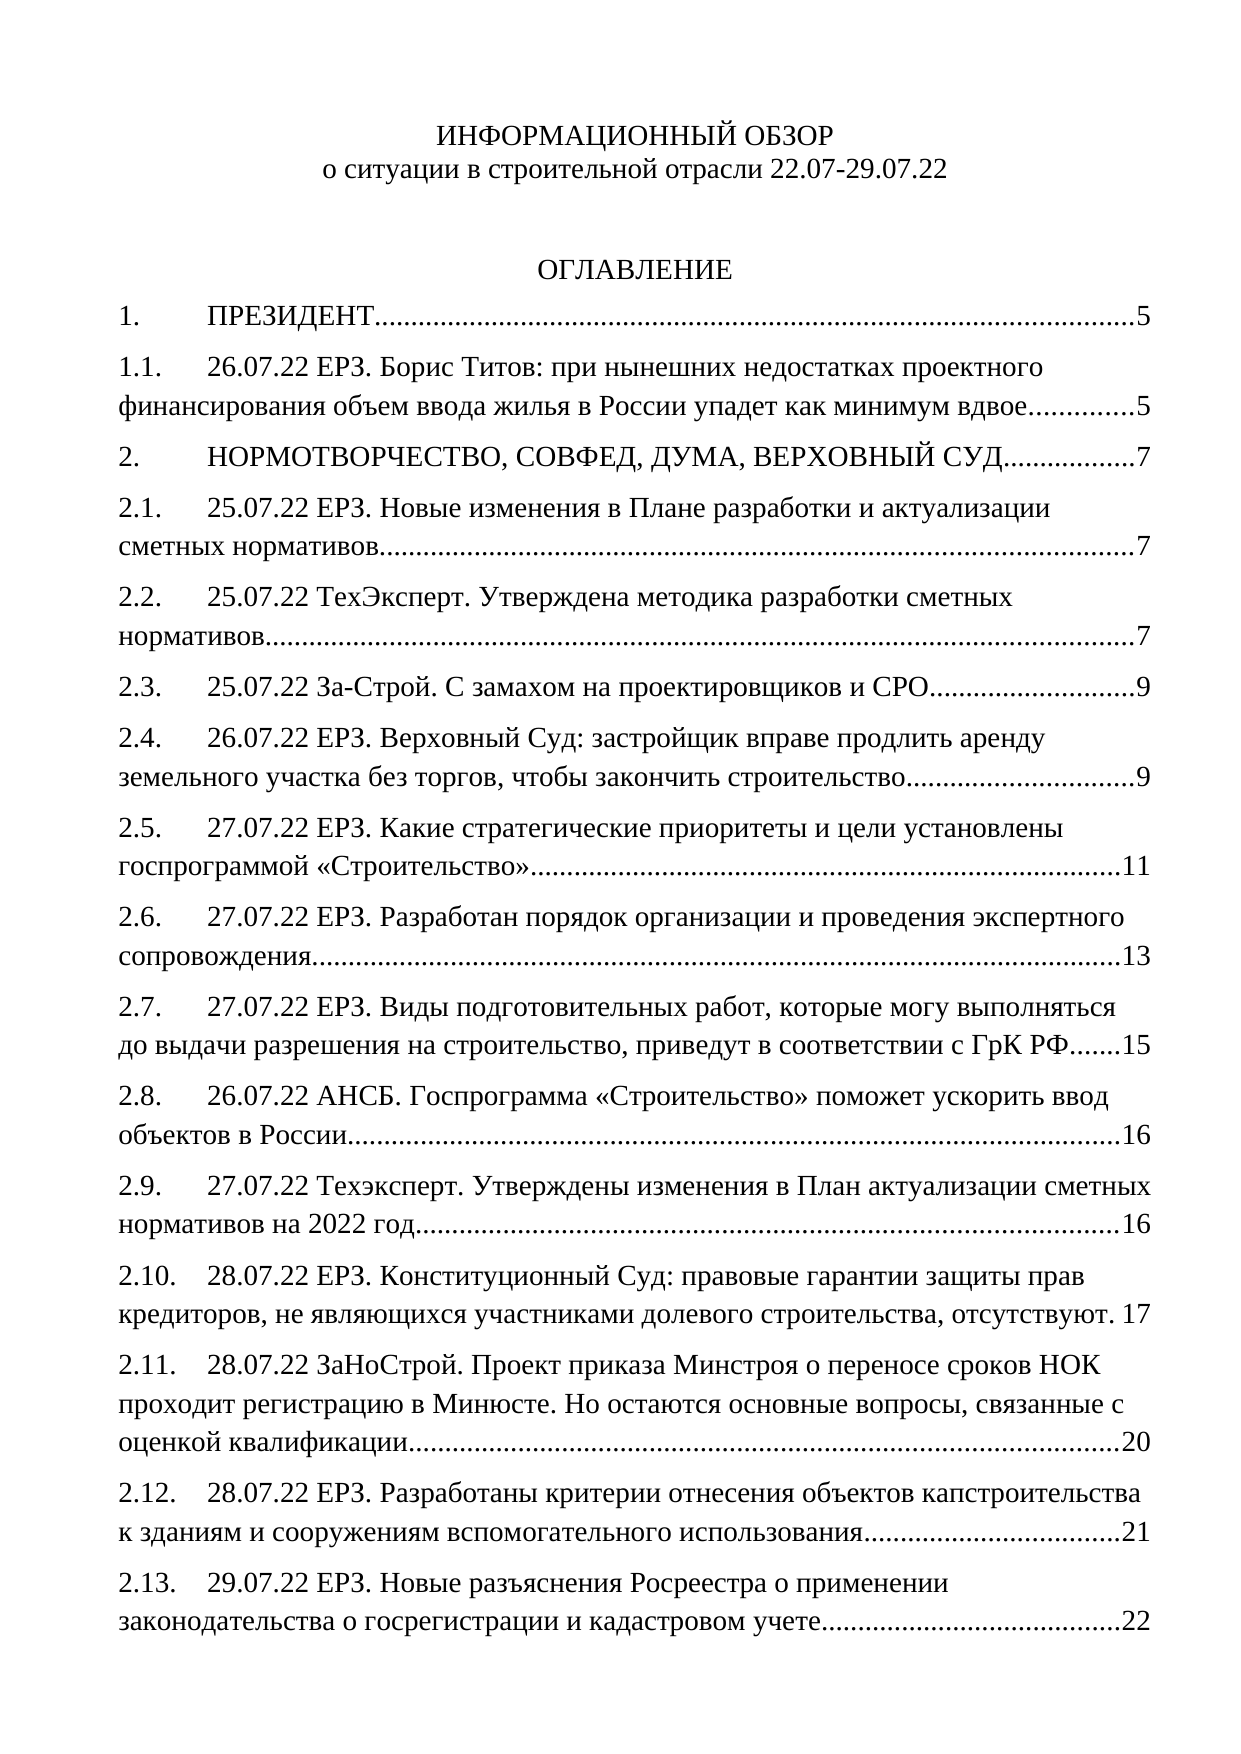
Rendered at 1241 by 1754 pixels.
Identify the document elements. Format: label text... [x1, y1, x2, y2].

text ИНФОРМАЦИОННЫЙ ОБЗОР [118, 118, 1152, 152]
text о ситуации в строительной отрасли 22.07-29.07.22 [118, 152, 1152, 185]
